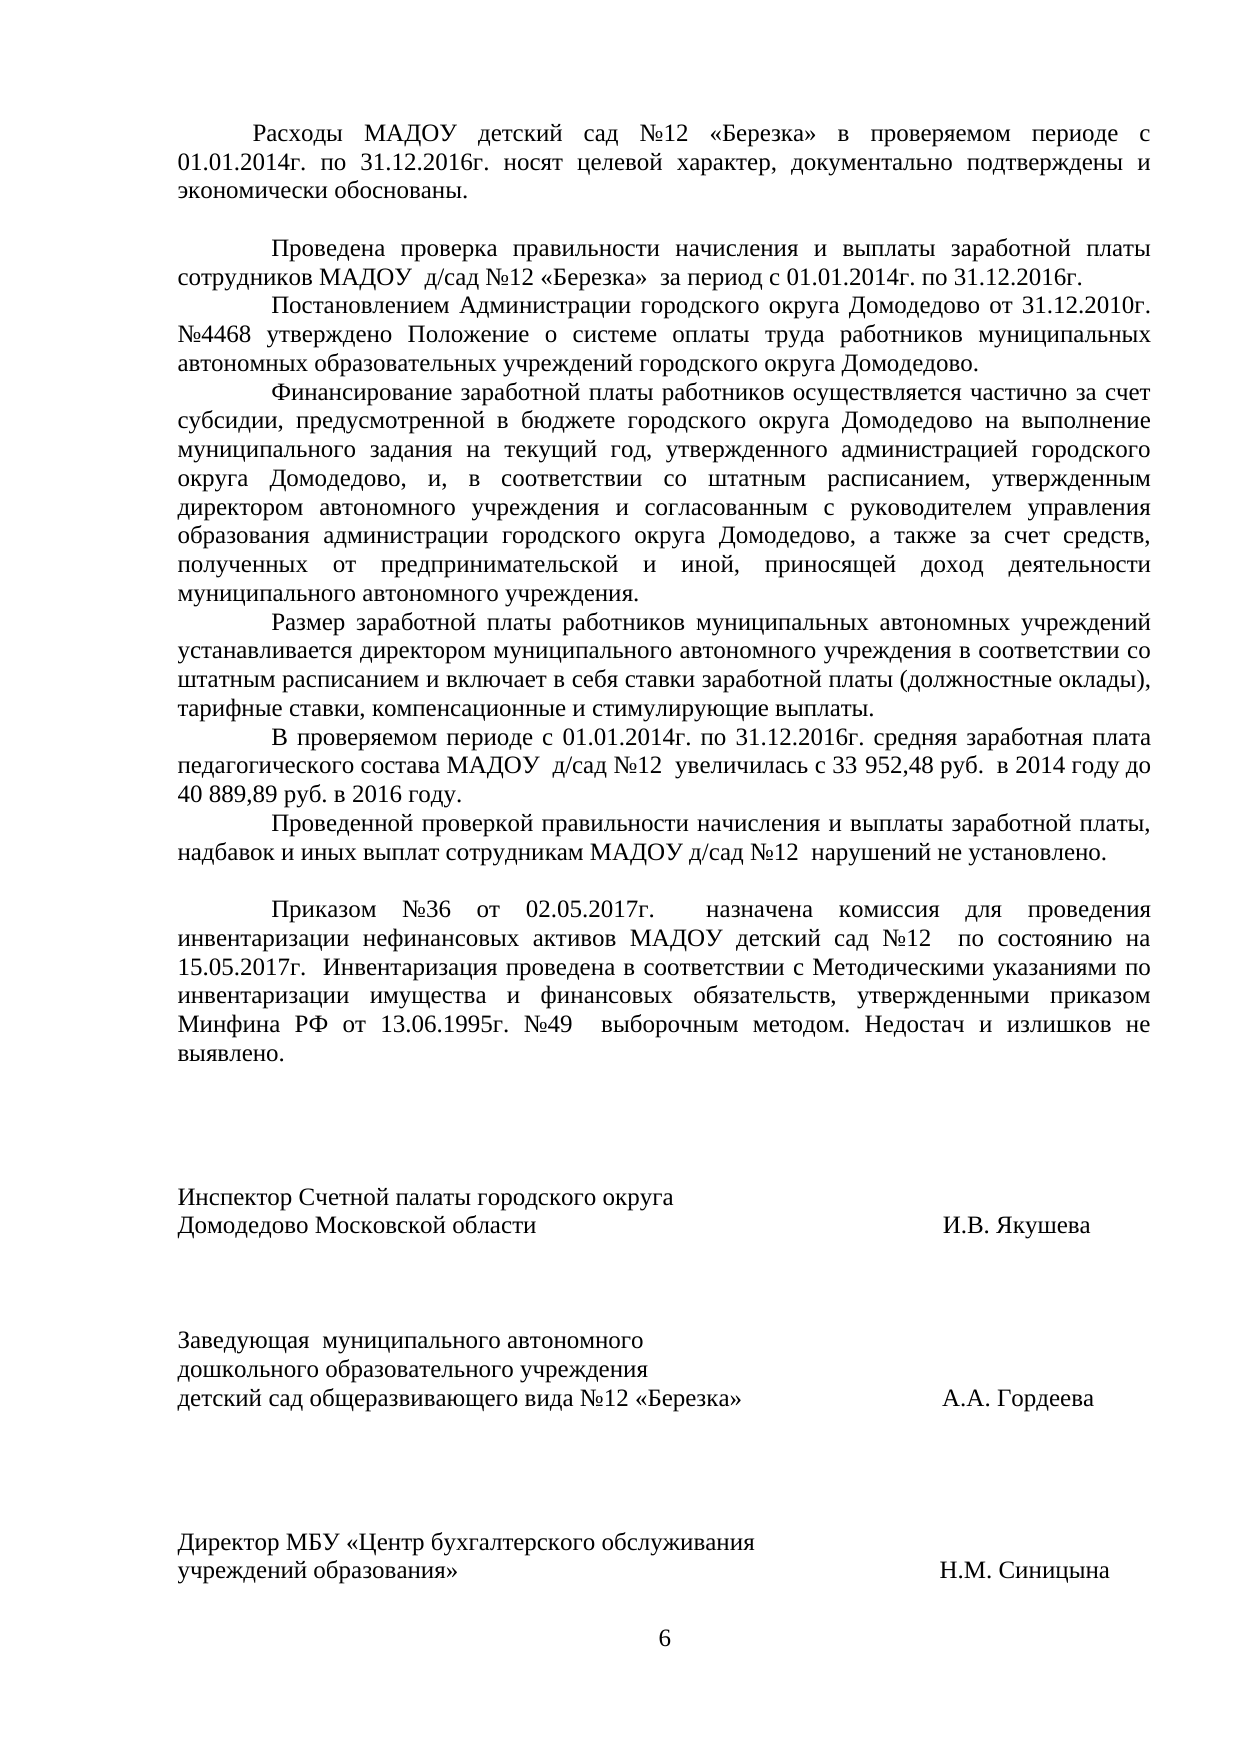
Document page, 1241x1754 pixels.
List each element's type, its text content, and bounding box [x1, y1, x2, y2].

text Директор МБУ «Центр бухгалтерского обслуживания [177, 1527, 1152, 1556]
text дошкольного образовательного учреждения [177, 1354, 1152, 1383]
text Приказом №36 от 02.05.2017г. назначена комиссия для проведения инвентаризации нефинансовых активов МАДОУ детский сад №12 по состоянию на 15.05.2017г. Инвентаризация проведена в соответствии с Методическими указаниями по инвентаризации имущества и финансовых обязательств, утвержденными приказом Минфина РФ от 13.06.1995г. №49 выборочным методом. Недостач и излишков не выявлено. [177, 894, 1152, 1067]
text учреждений образования» Н.М. Синицына [177, 1556, 1152, 1584]
text Проведена проверка правильности начисления и выплаты заработной платы сотрудников МАДОУ д/сад №12 «Березка» за период с 01.01.2014г. по 31.12.2016г. [177, 233, 1152, 291]
text детский сад общеразвивающего вида №12 «Березка» А.А. Гордеева [177, 1383, 1152, 1412]
text Расходы МАДОУ детский сад №12 «Березка» в проверяемом периоде с 01.01.2014г. по 31.12.2016г. носят целевой характер, документально подтверждены и экономически обоснованы. [177, 118, 1152, 204]
text Размер заработной платы работников муниципальных автономных учреждений устанавливается директором муниципального автономного учреждения в соответствии со штатным расписанием и включает в себя ставки заработной платы (должностные оклады), тарифные ставки, компенсационные и стимулирующие выплаты. [177, 607, 1152, 722]
text Постановлением Администрации городского округа Домодедово от 31.12.2010г. №4468 утверждено Положение о системе оплаты труда работников муниципальных автономных образовательных учреждений городского округа Домодедово. [177, 291, 1152, 377]
text Финансирование заработной платы работников осуществляется частично за счет субсидии, предусмотренной в бюджете городского округа Домодедово на выполнение муниципального задания на текущий год, утвержденного администрацией городского округа Домодедово, и, в соответствии со штатным расписанием, утвержденным директором автономного учреждения и согласованным с руководителем управления образования администрации городского округа Домодедово, а также за счет средств, полученных от предпринимательской и иной, приносящей доход деятельности муниципального автономного учреждения. [177, 377, 1152, 607]
text Домодедово Московской области И.В. Якушева [177, 1211, 1152, 1239]
text Инспектор Счетной палаты городского округа [177, 1182, 1152, 1211]
text Заведующая муниципального автономного [177, 1326, 1152, 1354]
text В проверяемом периоде с 01.01.2014г. по 31.12.2016г. средняя заработная плата педагогического состава МАДОУ д/сад №12 увеличилась с 33 952,48 руб. в 2014 году до 40 889,89 руб. в 2016 году. [177, 722, 1152, 808]
text Проведенной проверкой правильности начисления и выплаты заработной платы, надбавок и иных выплат сотрудникам МАДОУ д/сад №12 нарушений не установлено. [177, 808, 1152, 866]
